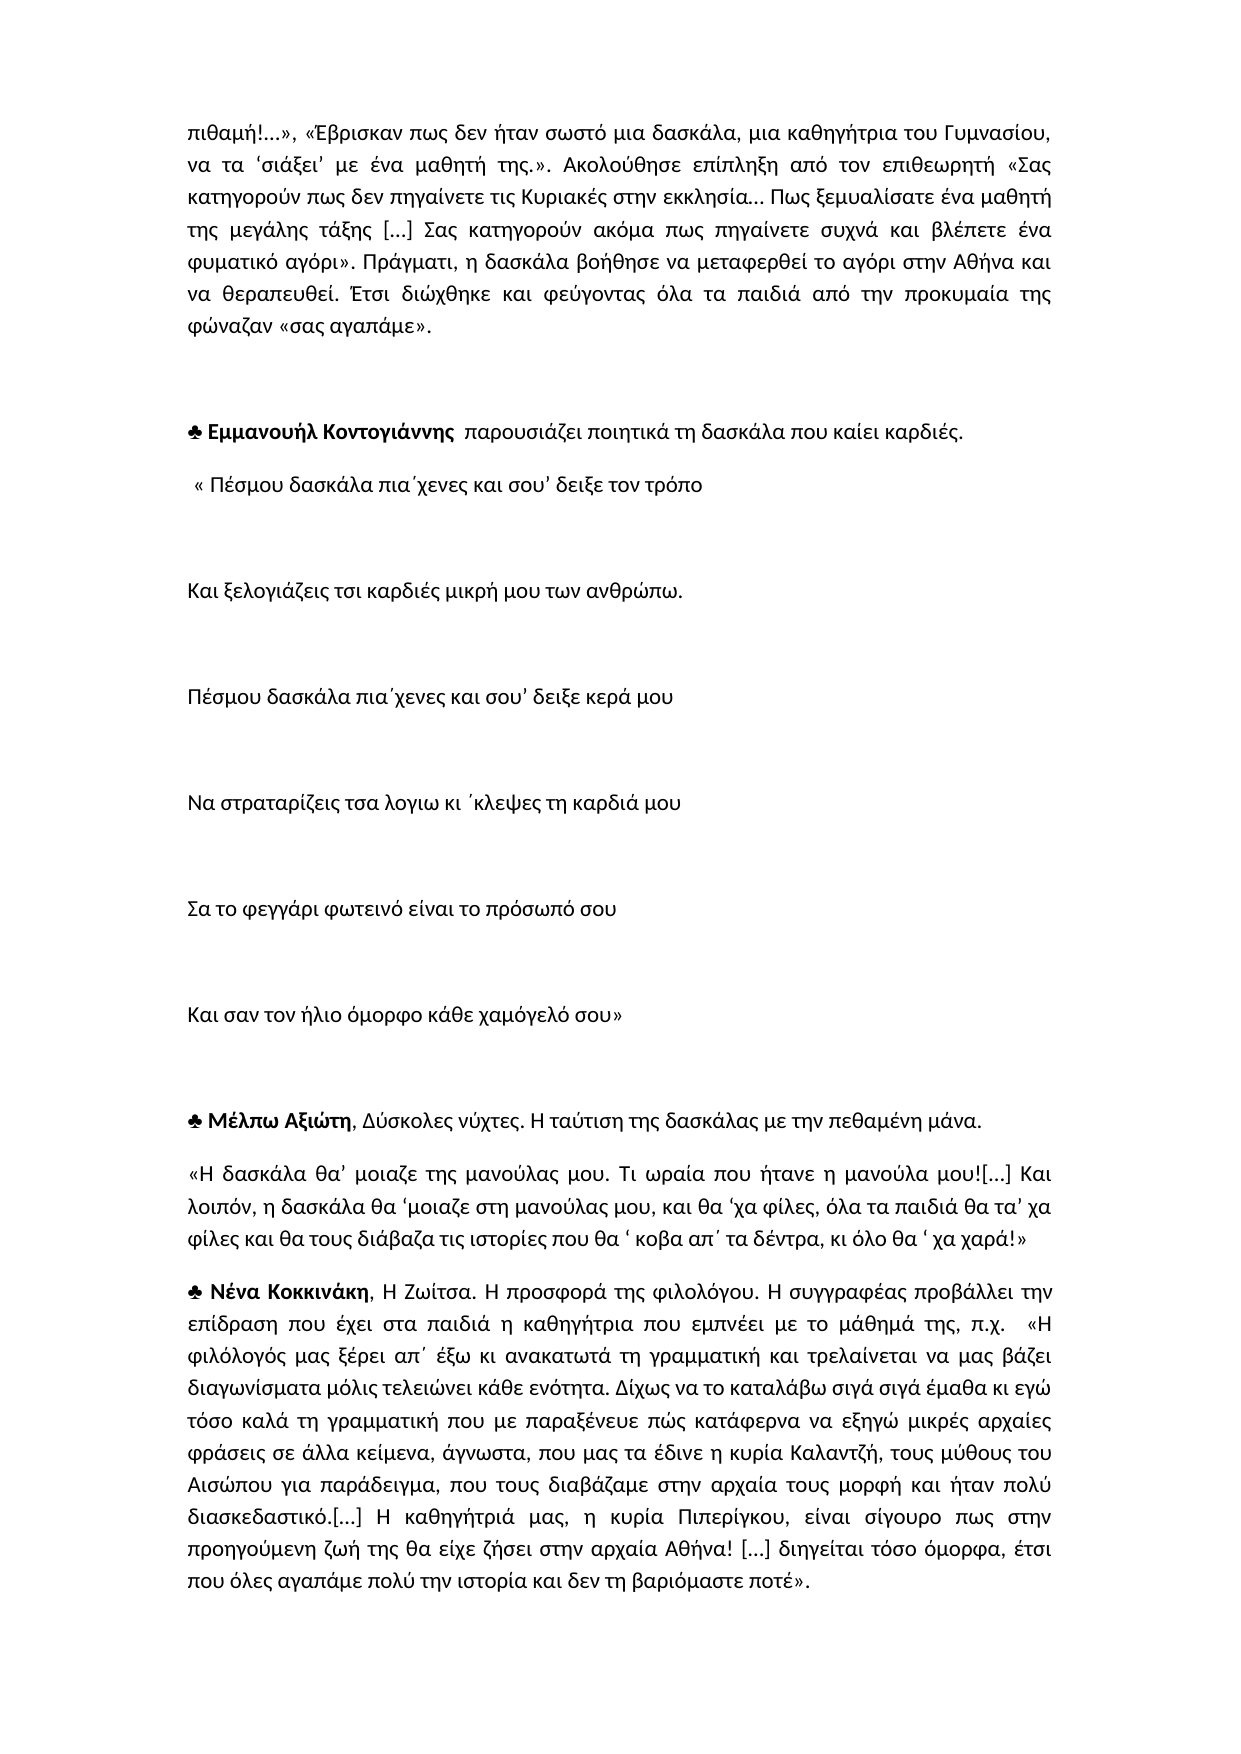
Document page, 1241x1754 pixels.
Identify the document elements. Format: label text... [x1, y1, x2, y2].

text Και ξελογιάζεις τσι καρδιές μικρή μου των ανθρώπω. [187, 576, 1053, 604]
text Σα το φεγγάρι φωτεινό είναι το πρόσωπό σου [187, 894, 1053, 922]
text « Πέσμου δασκάλα πια΄χενες και σου’ δειξε τον τρόπο [187, 470, 1053, 498]
text Πέσμου δασκάλα πια΄χενες και σου’ δειξε κερά μου [187, 682, 1053, 710]
text Και σαν τον ήλιο όμορφο κάθε χαμόγελό σου» [187, 1001, 1053, 1028]
text Να στραταρίζεις τσα λογιω κι ΄κλεψες τη καρδιά μου [187, 788, 1053, 816]
text ♣ Νένα Κοκκινάκη, Η Ζωίτσα. Η προσφορά της φιλολόγου. Η συγγραφέας προβάλλει την επίδραση που έχει στα παιδιά η καθηγήτρια που εμπνέει με το μάθημά της, π.χ. «Η φιλόλογός μας ξέρει απ΄ έξω κι ανακατωτά τη γραμματική και τρελαίνεται να μας βάζει διαγωνίσματα μόλις τελειώνει κάθε ενότητα. Δίχως να το καταλάβω σιγά σιγά έμαθα κι εγώ τόσο καλά τη γραμματική που με παραξένευε πώς κατάφερνα να εξηγώ μικρές αρχαίες φράσεις σε άλλα κείμενα, άγνωστα, που μας τα έδινε η κυρία Καλαντζή, τους μύθους του Αισώπου για παράδειγμα, που τους διαβάζαμε στην αρχαία τους μορφή και ήταν πολύ διασκεδαστικό.[…] Η καθηγήτριά μας, η κυρία Πιπερίγκου, είναι σίγουρο πως στην προηγούμενη ζωή της θα είχε ζήσει στην αρχαία Αθήνα! […] διηγείται τόσο όμορφα, έτσι που όλες αγαπάμε πολύ την ιστορία και δεν τη βαριόμαστε ποτέ». [187, 1277, 1053, 1595]
text ♣ Μέλπω Αξιώτη, Δύσκολες νύχτες. Η ταύτιση της δασκάλας με την πεθαμένη μάνα. [187, 1107, 1053, 1134]
text «Η δασκάλα θα’ μοιαζε της μανούλας μου. Τι ωραία που ήτανε η μανούλα μου![…] Και λοιπόν, η δασκάλα θα ‘μοιαζε στη μανούλας μου, και θα ‘χα φίλες, όλα τα παιδιά θα τα’ χα φίλες και θα τους διάβαζα τις ιστορίες που θα ‘ κοβα απ΄ τα δέντρα, κι όλο θα ‘ χα χαρά!» [187, 1159, 1053, 1252]
text ♣ Εμμανουήλ Κοντογιάννης παρουσιάζει ποιητικά τη δασκάλα που καίει καρδιές. [187, 417, 1053, 445]
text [187, 118, 1053, 339]
